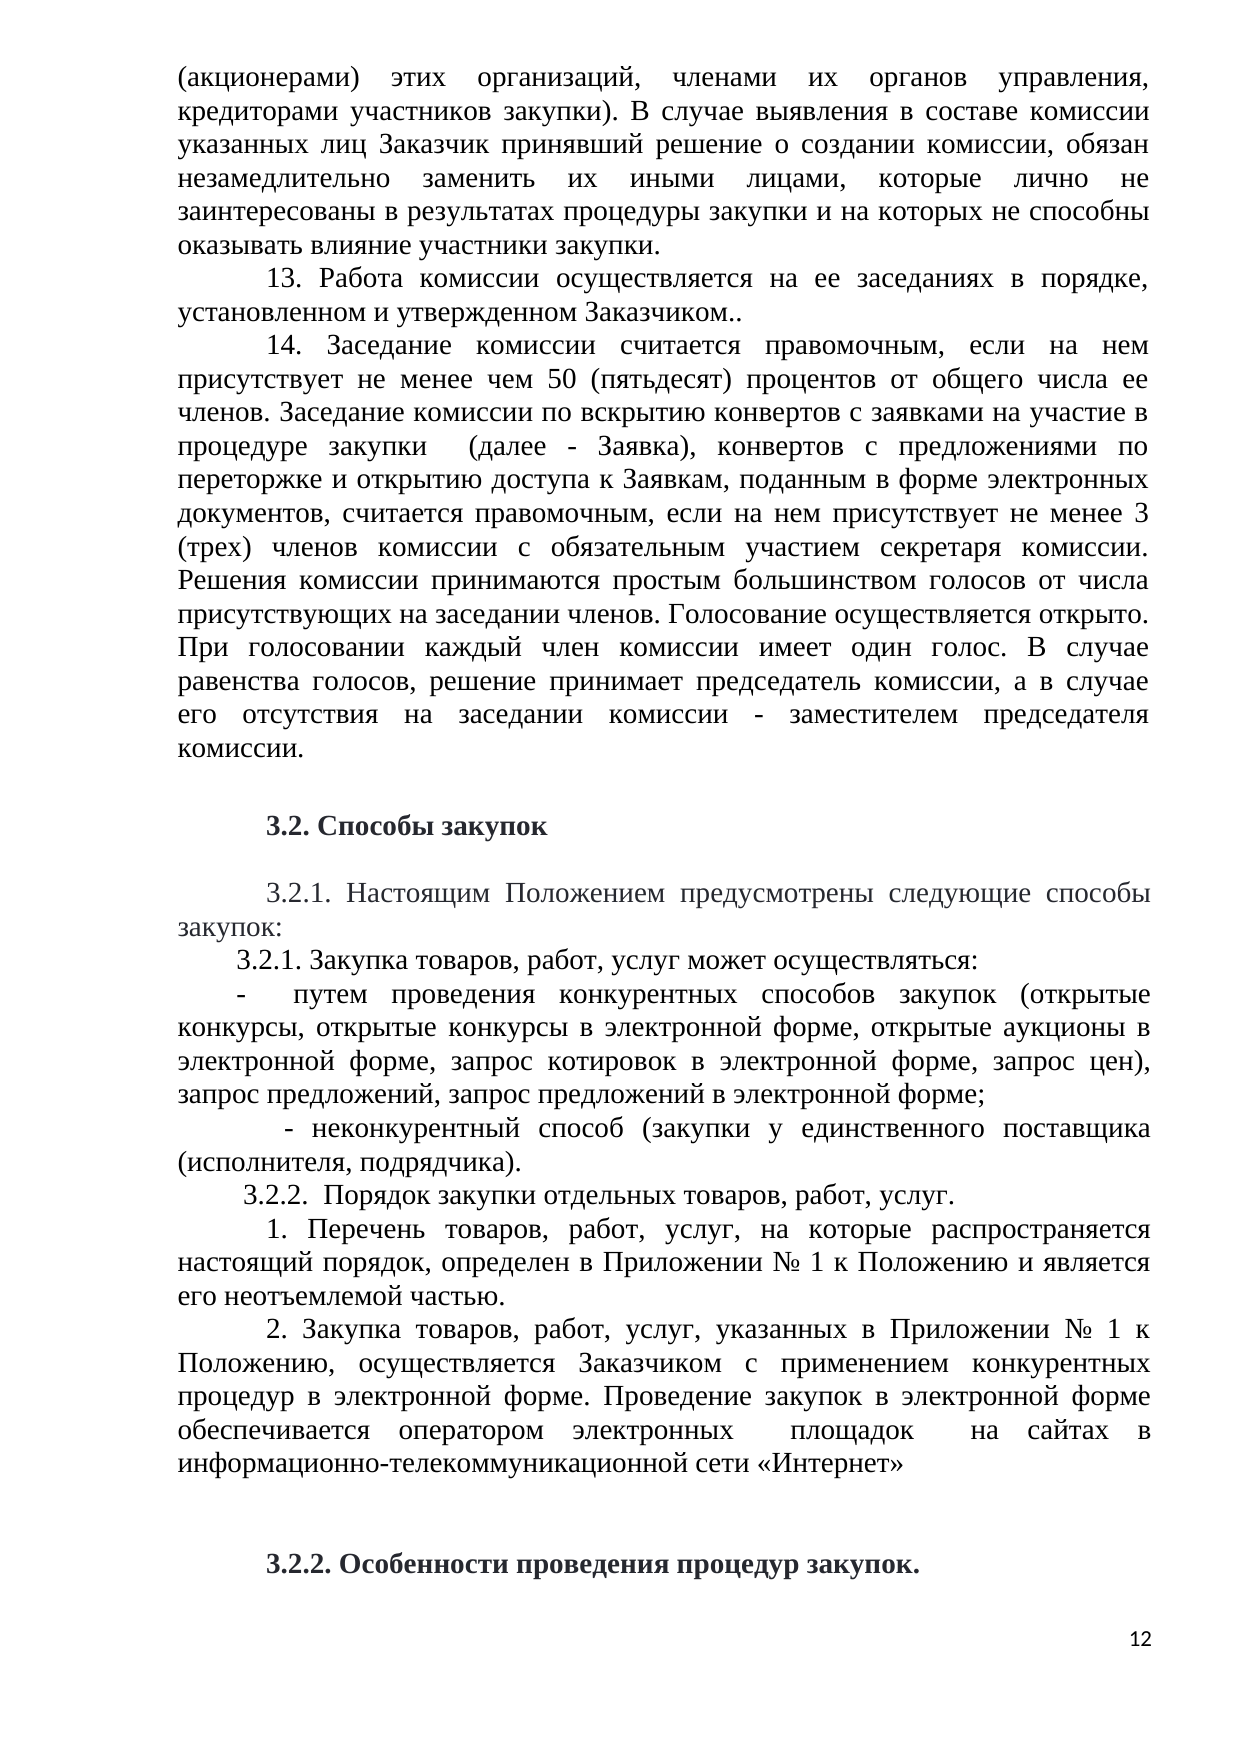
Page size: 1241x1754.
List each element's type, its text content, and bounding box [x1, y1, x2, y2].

text 13. Работа комиссии осуществляется на ее заседаниях в порядке, установленном и утвержденном Заказчиком.. [177, 260, 1150, 327]
text - неконкурентный способ (закупки у единственного поставщика (исполнителя, подрядчика). [177, 1110, 1152, 1177]
text - путем проведения конкурентных способов закупок (открытые конкурсы, открытые конкурсы в электронной форме, открытые аукционы в электронной форме, запрос котировок в электронной форме, запрос цен), запрос предложений, запрос предложений в электронной форме; [177, 976, 1152, 1110]
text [177, 59, 1150, 260]
text 14. Заседание комиссии считается правомочным, если на нем присутствует не менее чем 50 (пятьдесят) процентов от общего числа ее членов. Заседание комиссии по вскрытию конвертов с заявками на участие в процедуре закупки (далее - Заявка), конвертов с предложениями по переторжке и открытию доступа к Заявкам, поданным в форме электронных документов, считается правомочным, если на нем присутствует не менее 3 (трех) членов комиссии с обязательным участием секретаря комиссии. Решения комиссии принимаются простым большинством голосов от числа присутствующих на заседании членов. Голосование осуществляется открыто. При голосовании каждый член комиссии имеет один голос. В случае равенства голосов, решение принимает председатель комиссии, а в случае его отсутствия на заседании комиссии - заместителем председателя комиссии. [177, 327, 1150, 763]
subtitle 3.2. Способы закупок [177, 808, 1152, 842]
text 1. Перечень товаров, работ, услуг, на которые распространяется настоящий порядок, определен в Приложении № 1 к Положению и является его неотъемлемой частью. [177, 1211, 1152, 1311]
text 3.2.2. Особенности проведения процедур закупок. [177, 1546, 1152, 1580]
text 3.2.1. Закупка товаров, работ, услуг может осуществляться: [177, 942, 1152, 976]
text 3.2.1. Настоящим Положением предусмотрены следующие способы закупок: [177, 875, 1152, 942]
text 3.2.2. Порядок закупки отдельных товаров, работ, услуг. [177, 1177, 1152, 1211]
text 2. Закупка товаров, работ, услуг, указанных в Приложении № 1 к Положению, осуществляется Заказчиком с применением конкурентных процедур в электронной форме. Проведение закупок в электронной форме обеспечивается оператором электронных площадок на сайтах в информационно-телекоммуникационной сети «Интернет» [177, 1311, 1152, 1479]
